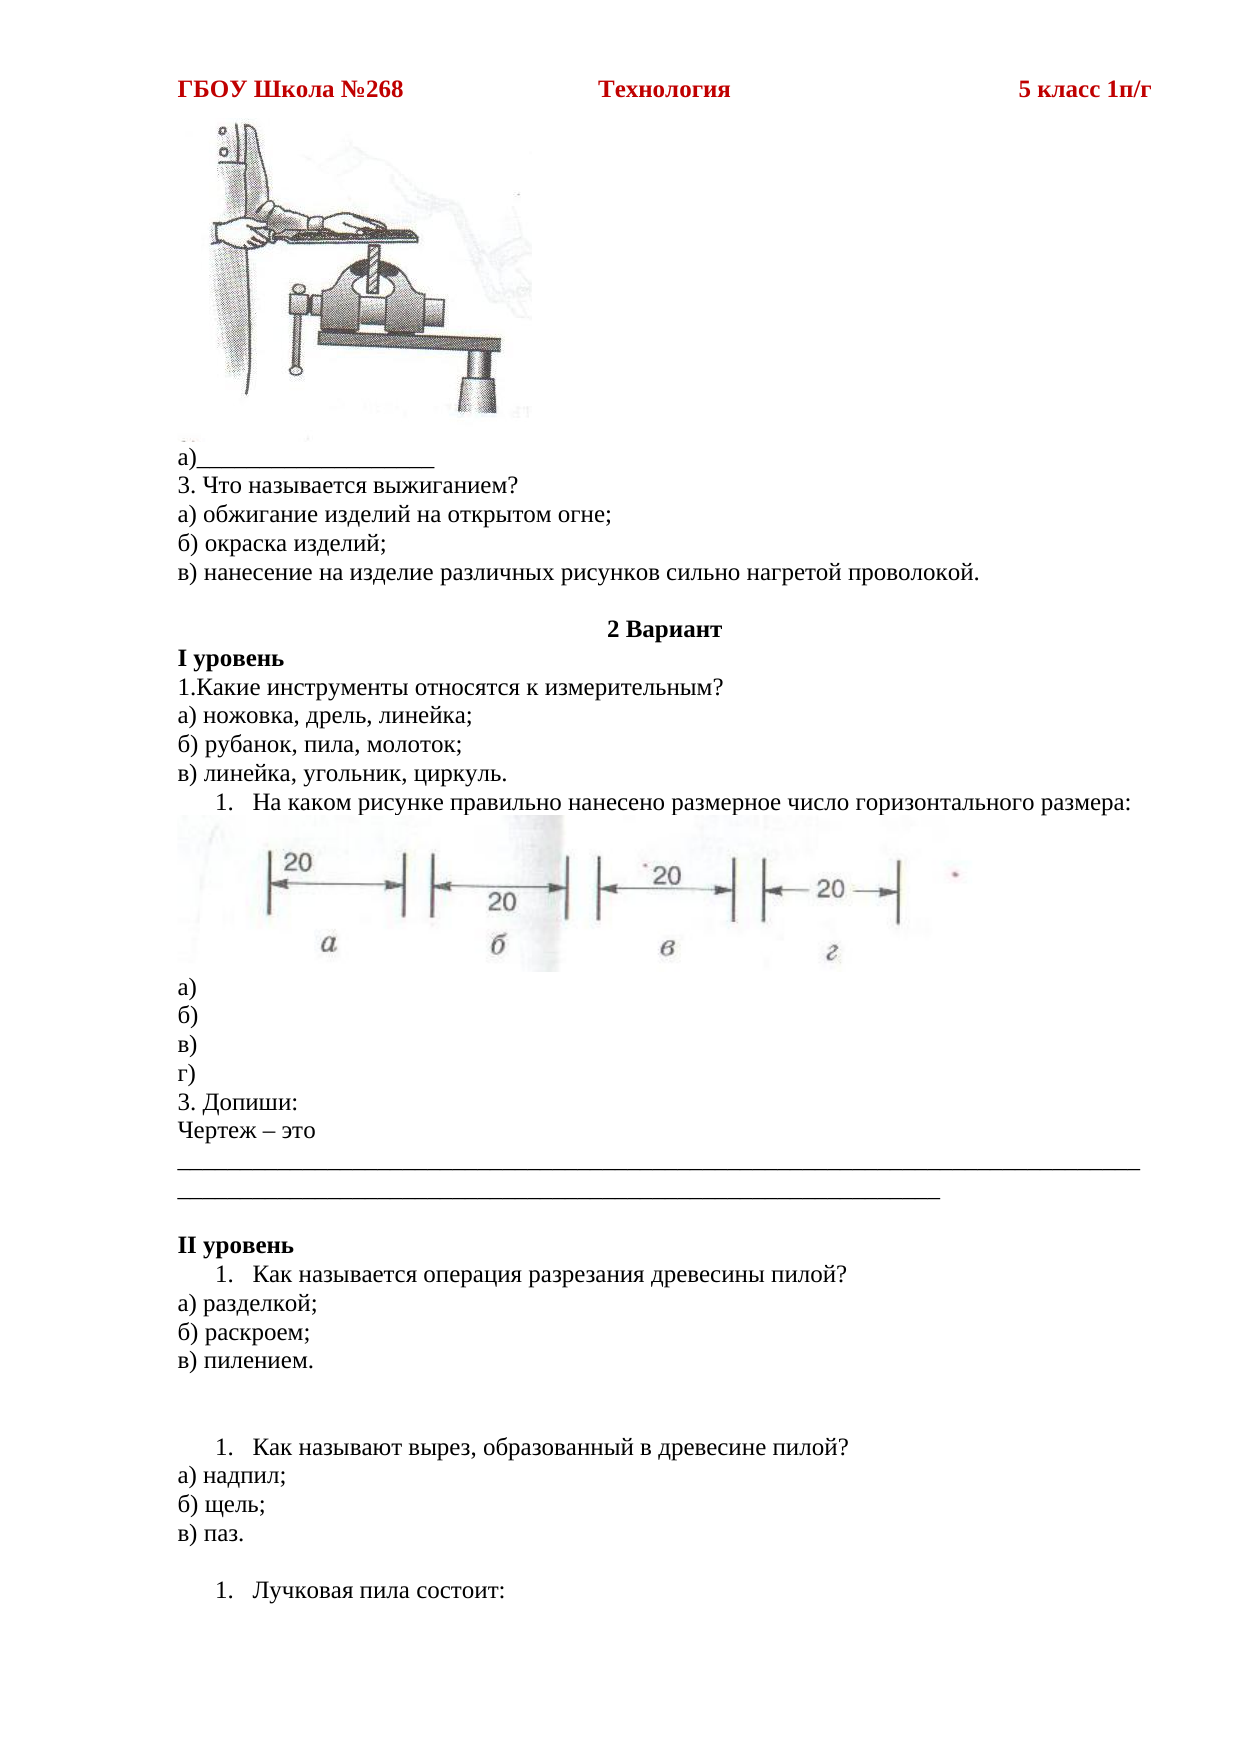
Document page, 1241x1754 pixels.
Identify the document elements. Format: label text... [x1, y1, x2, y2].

text б) окраска изделий; [177, 528, 1152, 557]
list Как называют вырез, образованный в древесине пилой? [215, 1432, 1152, 1460]
text Чертеж – это __________________________________________________________________________________________________________________________________________ [177, 1115, 1152, 1202]
list Как называется операция разрезания древесины пилой? [215, 1259, 1152, 1288]
text г) [177, 1058, 1152, 1087]
text 2 Вариант [177, 614, 1152, 643]
text в) линейка, угольник, циркуль. [177, 758, 1152, 787]
text а) ножовка, дрель, линейка; [177, 700, 1152, 729]
picture [177, 815, 973, 972]
text в) паз. [177, 1518, 1152, 1547]
text 1.Какие инструменты относятся к измерительным? [177, 672, 1152, 700]
text в) [177, 1029, 1152, 1058]
list На каком рисунке правильно нанесено размерное число горизонтального размера: [215, 787, 1152, 815]
text 3. Допиши: [177, 1087, 1152, 1115]
text а) надпил; [177, 1460, 1152, 1489]
text а) разделкой; [177, 1288, 1152, 1317]
list Лучковая пила состоит: [215, 1575, 1152, 1604]
text б) [177, 1000, 1152, 1029]
text б) раскроем; [177, 1317, 1152, 1345]
text І уровень [177, 643, 1152, 672]
text б) щель; [177, 1489, 1152, 1518]
text б) рубанок, пила, молоток; [177, 729, 1152, 758]
text в) пилением. [177, 1345, 1152, 1374]
text ІІ уровень [177, 1230, 1152, 1259]
text а) обжигание изделий на открытом огне; [177, 499, 1152, 528]
text 3. Что называется выжиганием? [177, 470, 1152, 499]
text а) [177, 972, 1152, 1000]
picture [177, 118, 532, 442]
text а)___________________ [177, 442, 1152, 470]
text в) нанесение на изделие различных рисунков сильно нагретой проволокой. [177, 557, 1152, 585]
